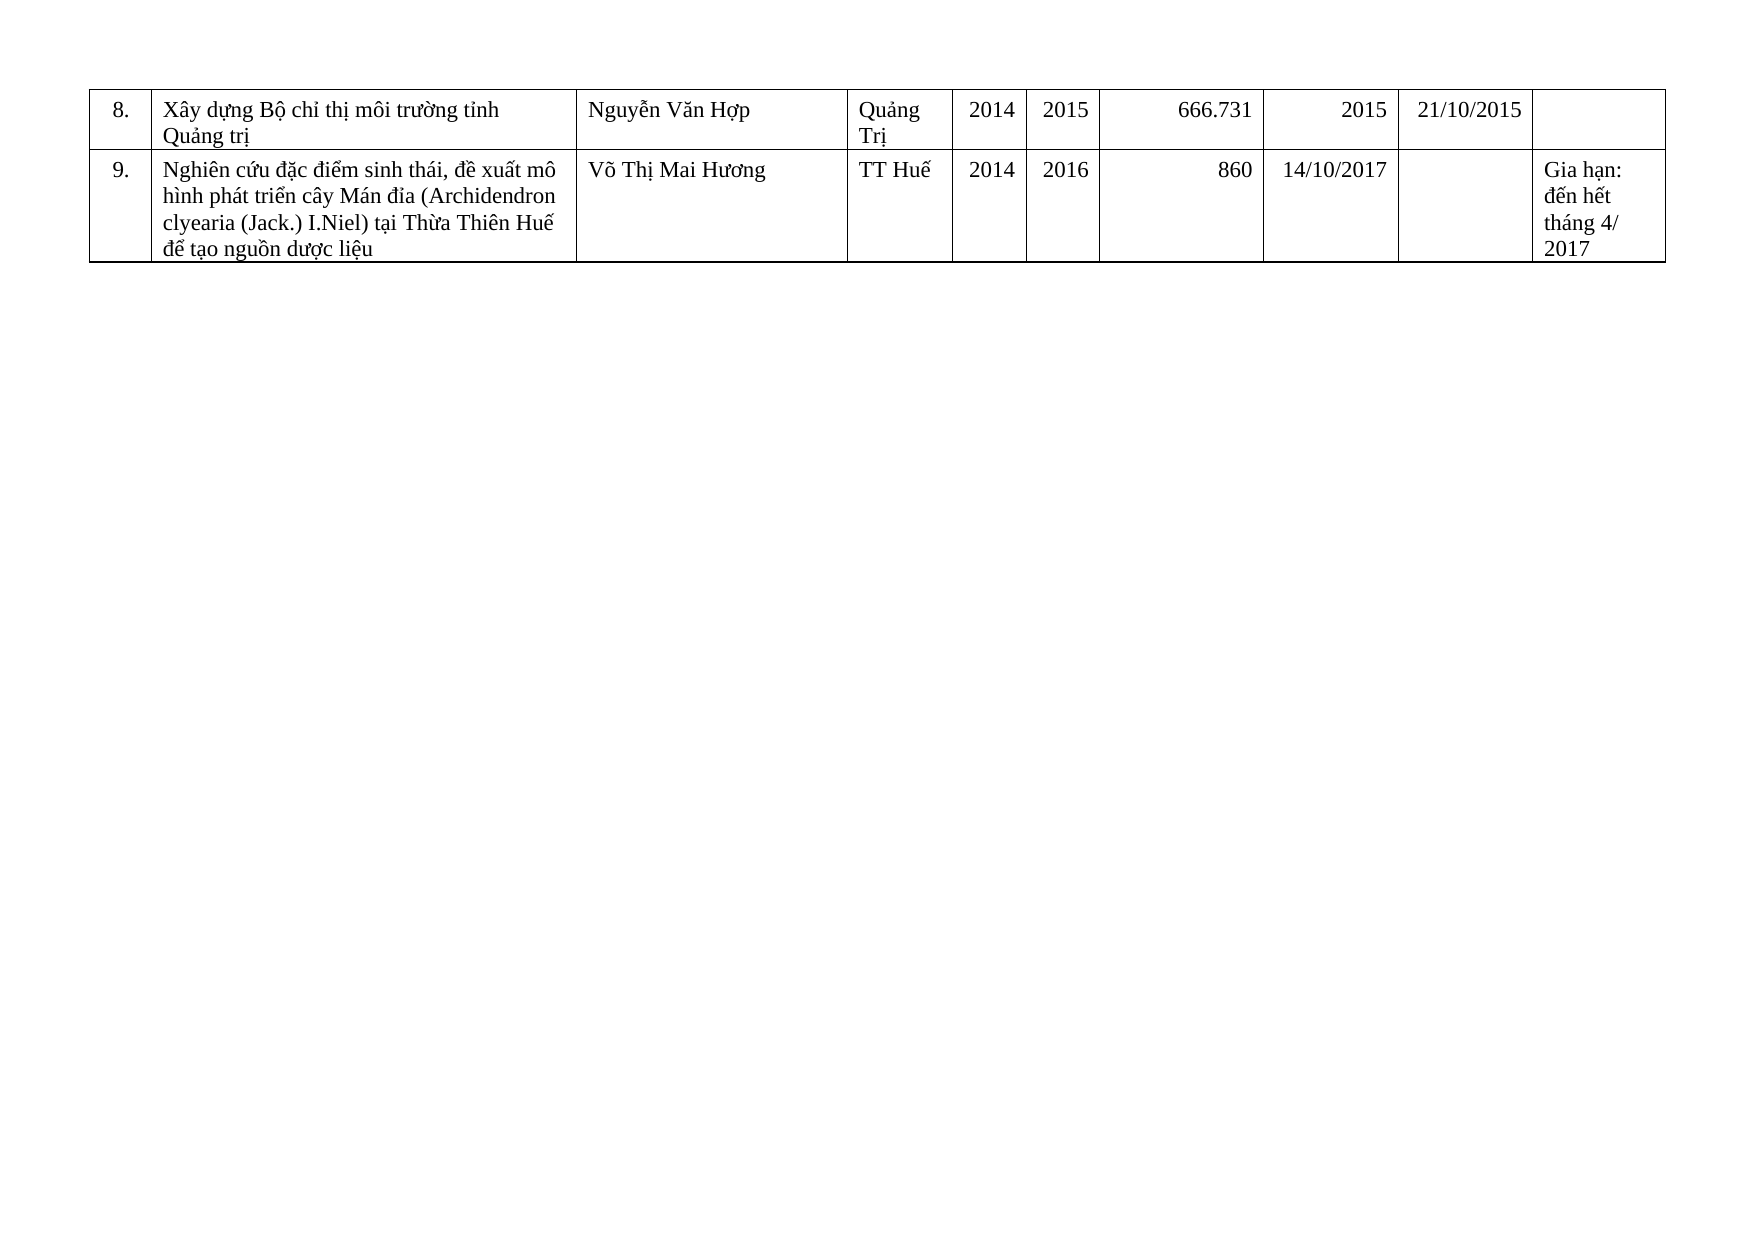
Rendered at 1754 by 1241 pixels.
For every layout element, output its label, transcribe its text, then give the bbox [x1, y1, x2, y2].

table_cell TT Huế [848, 150, 952, 261]
table_cell Quảng Trị [848, 90, 952, 149]
table_cell Gia hạn: đến hết tháng 4/ 2017 [1533, 150, 1665, 261]
table_cell 2014 [953, 90, 1026, 149]
table_cell 666.731 [1100, 90, 1263, 149]
table_cell 2016 [1027, 150, 1099, 261]
table_cell [90, 90, 151, 149]
table_cell [1533, 90, 1665, 149]
table_cell 860 [1100, 150, 1263, 261]
table_cell 2015 [1264, 90, 1398, 149]
table_cell Nguyễn Văn Hợp [577, 90, 847, 149]
table_cell 2015 [1027, 90, 1099, 149]
table_cell Xây dựng Bộ chỉ thị môi trường tỉnh Quảng trị [152, 90, 576, 149]
table_cell [1399, 150, 1532, 261]
table_cell [90, 150, 151, 261]
table_cell 14/10/2017 [1264, 150, 1398, 261]
table_cell Nghiên cứu đặc điểm sinh thái, đề xuất mô hình phát triển cây Mán đỉa (Archidendron clyearia (Jack.) I.Niel) tại Thừa Thiên Huế để tạo nguồn dược liệu [152, 150, 576, 261]
table_cell 21/10/2015 [1399, 90, 1532, 149]
table_cell 2014 [953, 150, 1026, 261]
table_cell Võ Thị Mai Hương [577, 150, 847, 261]
